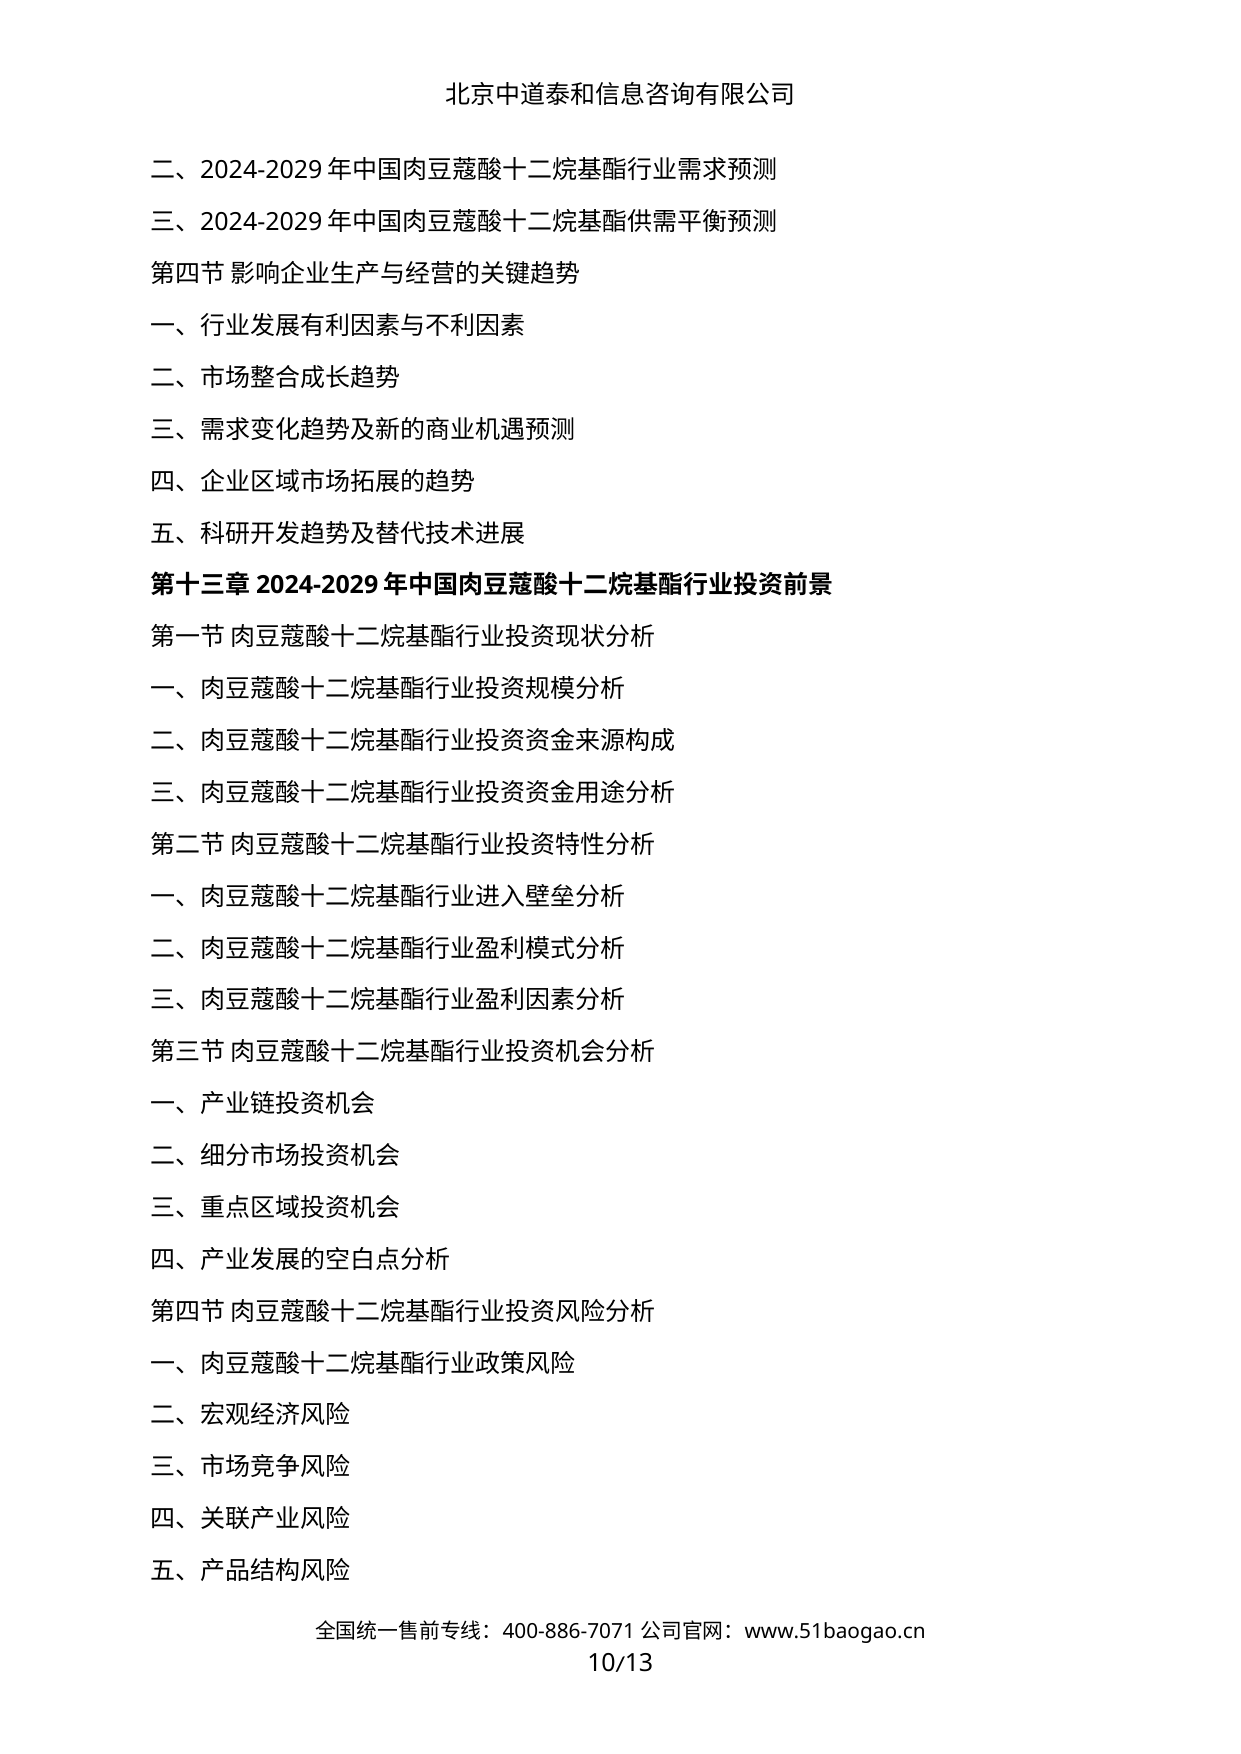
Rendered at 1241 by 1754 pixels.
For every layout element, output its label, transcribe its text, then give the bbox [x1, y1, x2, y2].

text 第十三章 2024-2029年中国肉豆蔻酸十二烷基酯行业投资前景 [150, 565, 1090, 601]
text 三、需求变化趋势及新的商业机遇预测 [150, 409, 1090, 446]
text 三、重点区域投资机会 [150, 1187, 1090, 1224]
text 二、肉豆蔻酸十二烷基酯行业投资资金来源构成 [150, 721, 1090, 757]
text 三、肉豆蔻酸十二烷基酯行业盈利因素分析 [150, 980, 1090, 1016]
text 二、宏观经济风险 [150, 1395, 1090, 1431]
text 第一节 肉豆蔻酸十二烷基酯行业投资现状分析 [150, 617, 1090, 653]
text 一、产业链投资机会 [150, 1084, 1090, 1120]
text 三、2024-2029年中国肉豆蔻酸十二烷基酯供需平衡预测 [150, 202, 1090, 238]
text 五、科研开发趋势及替代技术进展 [150, 513, 1090, 549]
text 第三节 肉豆蔻酸十二烷基酯行业投资机会分析 [150, 1032, 1090, 1068]
text 二、市场整合成长趋势 [150, 357, 1090, 394]
text 一、肉豆蔻酸十二烷基酯行业进入壁垒分析 [150, 876, 1090, 912]
text 四、产业发展的空白点分析 [150, 1239, 1090, 1276]
text 一、行业发展有利因素与不利因素 [150, 306, 1090, 342]
text 一、肉豆蔻酸十二烷基酯行业投资规模分析 [150, 669, 1090, 705]
text 五、产品结构风险 [150, 1551, 1090, 1587]
text 二、2024-2029年中国肉豆蔻酸十二烷基酯行业需求预测 [150, 150, 1090, 186]
text 四、企业区域市场拓展的趋势 [150, 461, 1090, 497]
text 第四节 影响企业生产与经营的关键趋势 [150, 254, 1090, 290]
text 四、关联产业风险 [150, 1499, 1090, 1535]
text 第二节 肉豆蔻酸十二烷基酯行业投资特性分析 [150, 824, 1090, 861]
text 二、细分市场投资机会 [150, 1136, 1090, 1172]
text 三、市场竞争风险 [150, 1447, 1090, 1483]
text 三、肉豆蔻酸十二烷基酯行业投资资金用途分析 [150, 772, 1090, 809]
text 一、肉豆蔻酸十二烷基酯行业政策风险 [150, 1343, 1090, 1379]
text 二、肉豆蔻酸十二烷基酯行业盈利模式分析 [150, 928, 1090, 964]
text 第四节 肉豆蔻酸十二烷基酯行业投资风险分析 [150, 1291, 1090, 1327]
